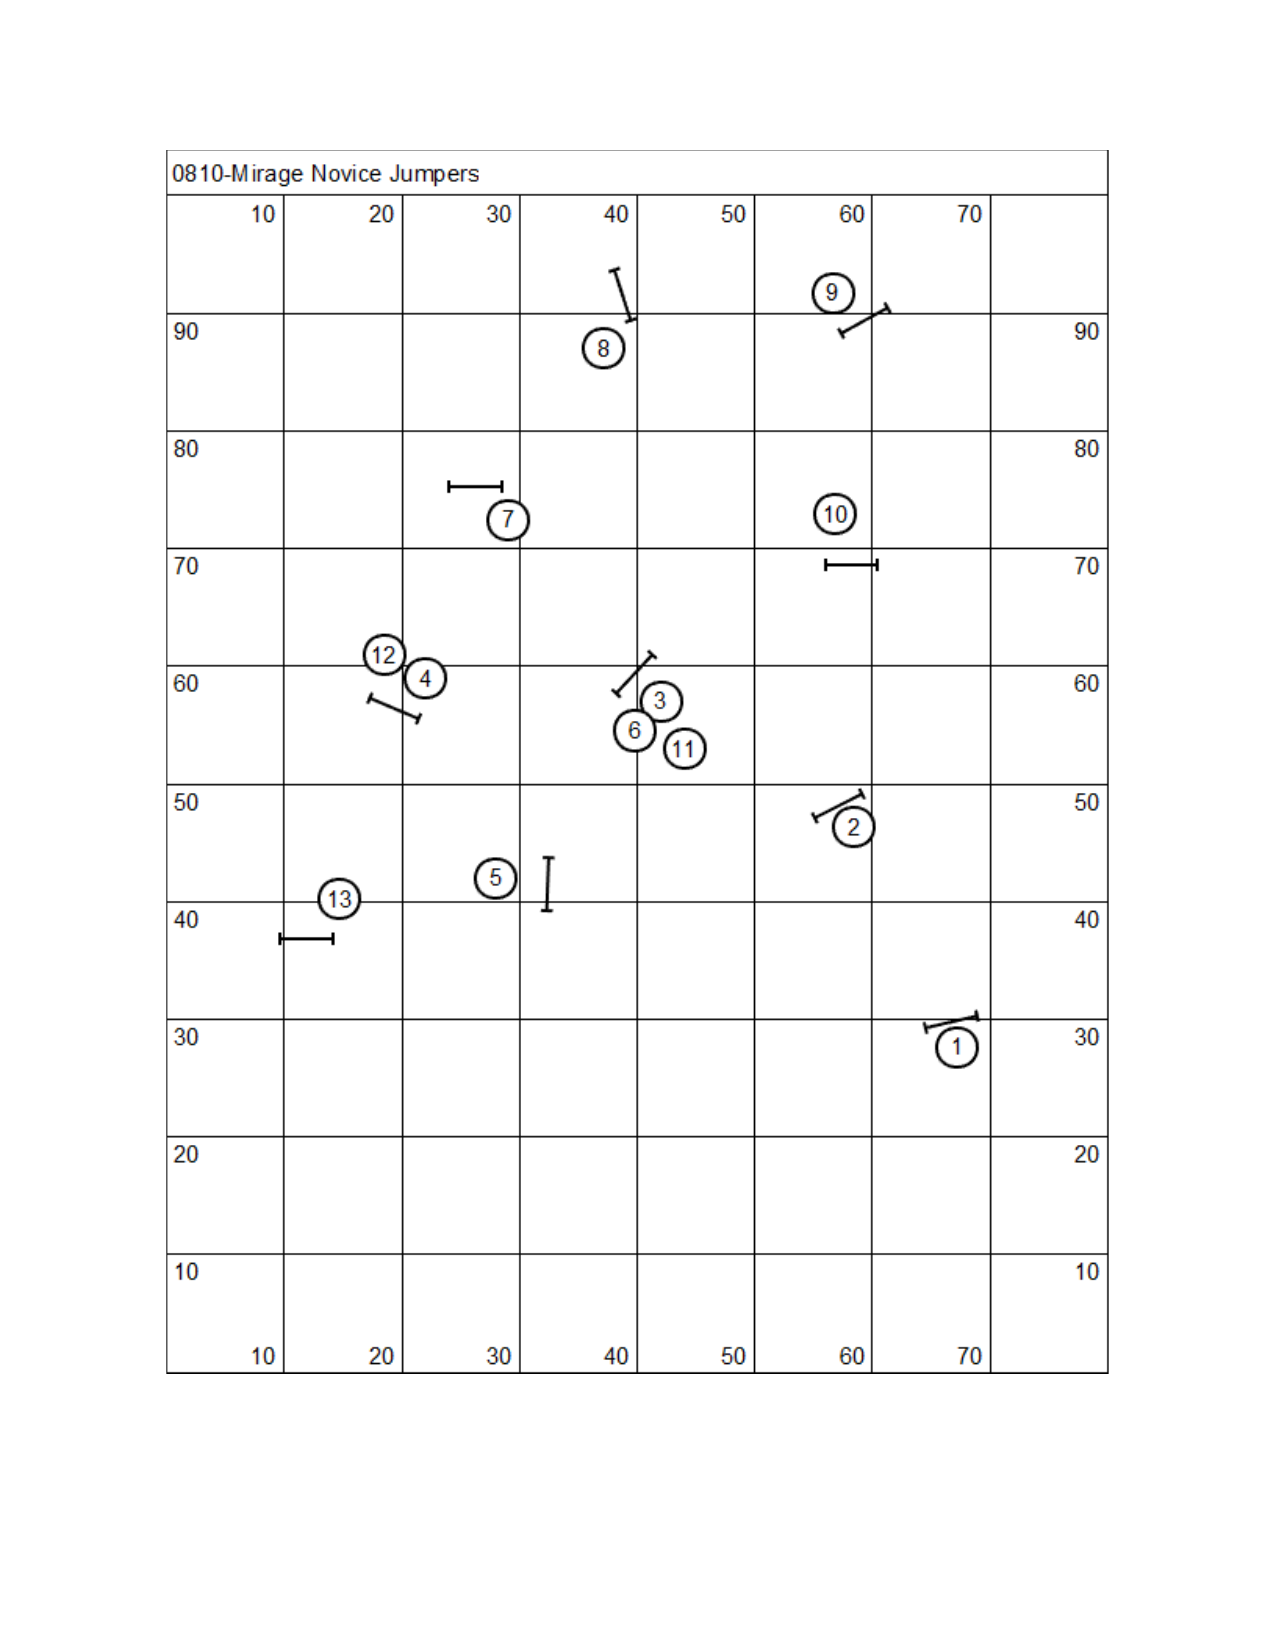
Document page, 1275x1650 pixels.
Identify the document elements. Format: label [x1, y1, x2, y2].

picture [166, 150, 1109, 1374]
